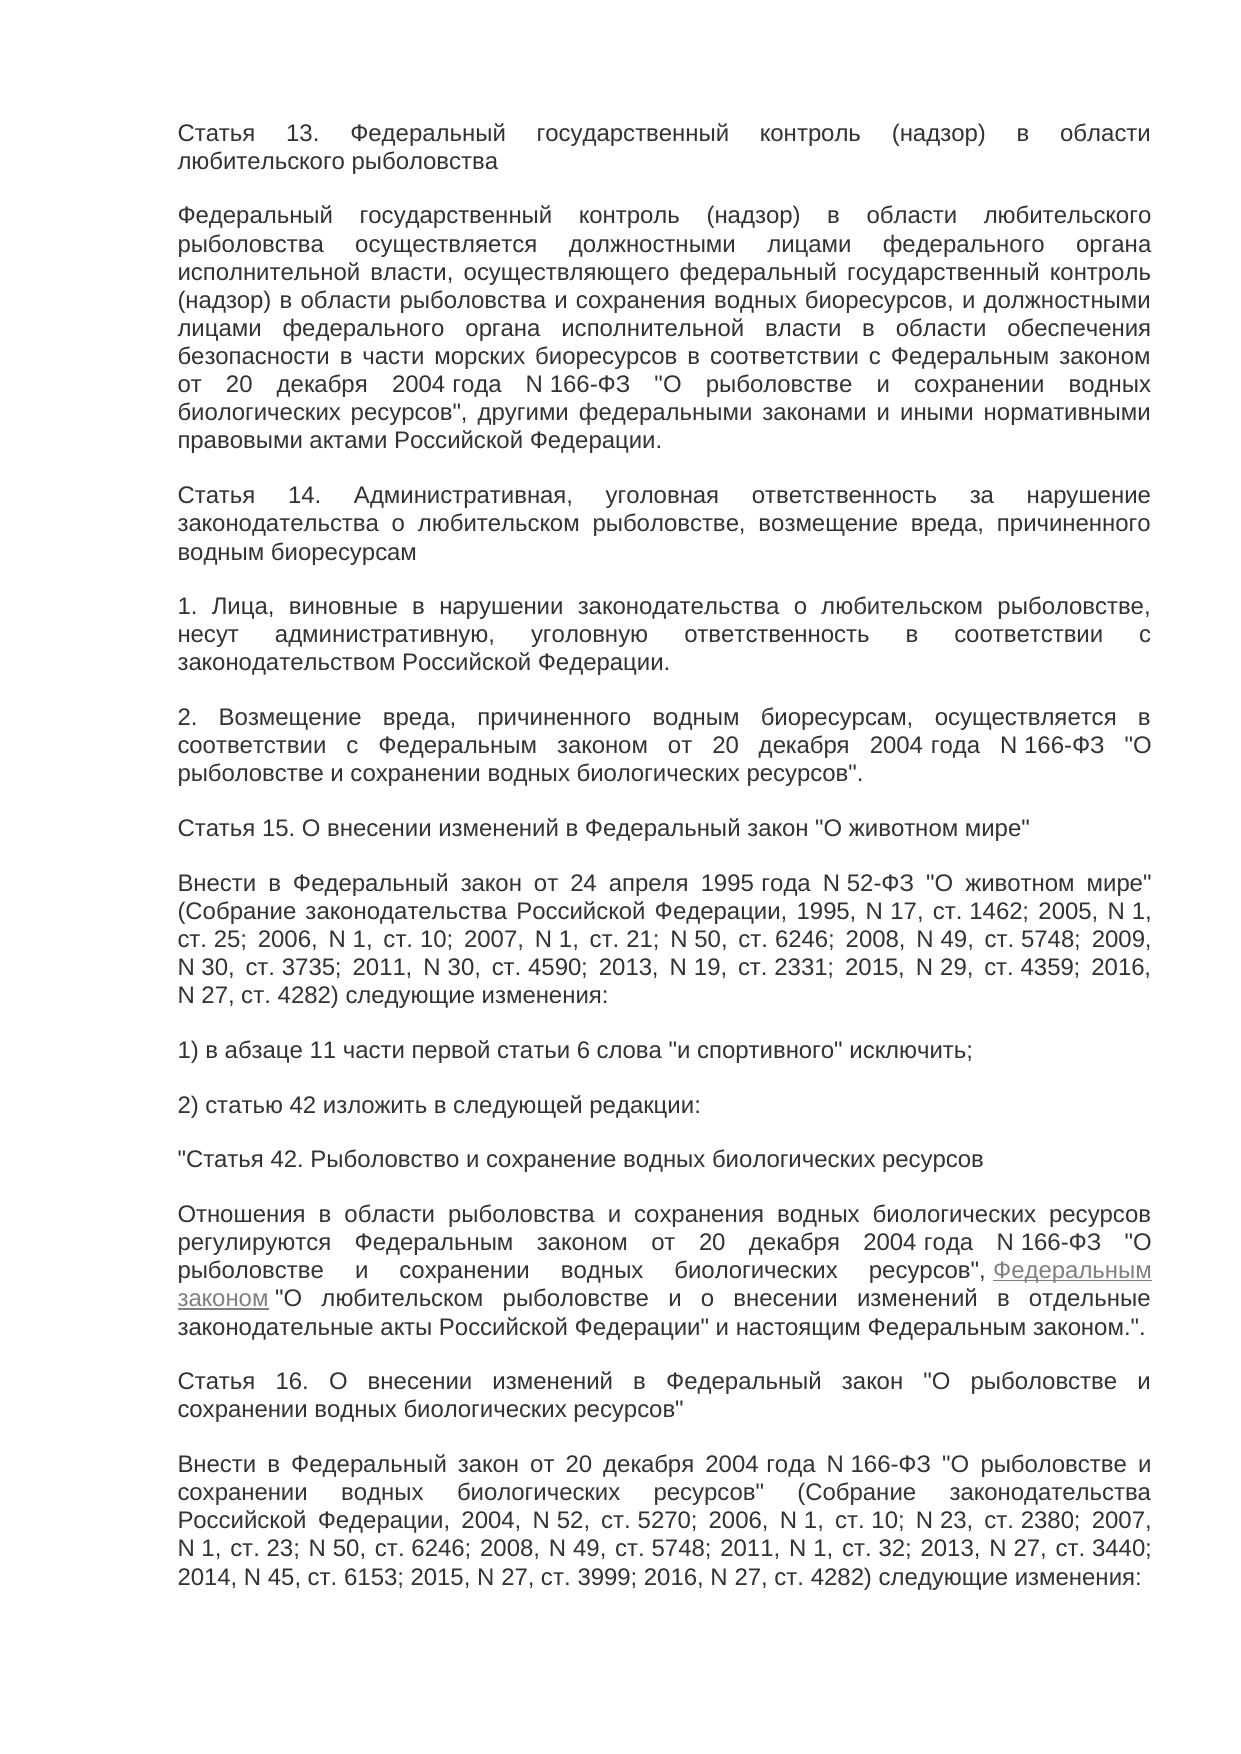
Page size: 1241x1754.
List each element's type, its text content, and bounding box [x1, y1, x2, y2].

text 2. Возмещение вреда, причиненного водным биоресурсам, осуществляется в соответствии с Федеральным законом от 20 декабря 2004 года N 166-ФЗ "О рыболовстве и сохранении водных биологических ресурсов". [177, 702, 1152, 787]
text "Статья 42. Рыболовство и сохранение водных биологических ресурсов [177, 1145, 1152, 1173]
text 1. Лица, виновные в нарушении законодательства о любительском рыболовстве, несут административную, уголовную ответственность в соответствии с законодательством Российской Федерации. [177, 592, 1152, 676]
text Внести в Федеральный закон от 24 апреля 1995 года N 52-ФЗ "О животном мире" (Собрание законодательства Российской Федерации, 1995, N 17, ст. 1462; 2005, N 1, ст. 25; 2006, N 1, ст. 10; 2007, N 1, ст. 21; N 50, ст. 6246; 2008, N 49, ст. 5748; 2009, N 30, ст. 3735; 2011, N 30, ст. 4590; 2013, N 19, ст. 2331; 2015, N 29, ст. 4359; 2016, N 27, ст. 4282) следующие изменения: [177, 868, 1152, 1009]
text Внести в Федеральный закон от 20 декабря 2004 года N 166-ФЗ "О рыболовстве и сохранении водных биологических ресурсов" (Собрание законодательства Российской Федерации, 2004, N 52, ст. 5270; 2006, N 1, ст. 10; N 23, ст. 2380; 2007, N 1, ст. 23; N 50, ст. 6246; 2008, N 49, ст. 5748; 2011, N 1, ст. 32; 2013, N 27, ст. 3440; 2014, N 45, ст. 6153; 2015, N 27, ст. 3999; 2016, N 27, ст. 4282) следующие изменения: [177, 1449, 1152, 1590]
text 2) статью 42 изложить в следующей редакции: [177, 1090, 1152, 1118]
text Федеральный государственный контроль (надзор) в области любительского рыболовства осуществляется должностными лицами федерального органа исполнительной власти, осуществляющего федеральный государственный контроль (надзор) в области рыболовства и сохранения водных биоресурсов, и должностными лицами федерального органа исполнительной власти в области обеспечения безопасности в части морских биоресурсов в соответствии с Федеральным законом от 20 декабря 2004 года N 166-ФЗ "О рыболовстве и сохранении водных биологических ресурсов", другими федеральными законами и иными нормативными правовыми актами Российской Федерации. [177, 201, 1152, 454]
text Статья 14. Административная, уголовная ответственность за нарушение законодательства о любительском рыболовстве, возмещение вреда, причиненного водным биоресурсам [177, 481, 1152, 565]
text 1) в абзаце 11 части первой статьи 6 слова "и спортивного" исключить; [177, 1035, 1152, 1063]
text Статья 15. О внесении изменений в Федеральный закон "О животном мире" [177, 813, 1152, 842]
text Статья 16. О внесении изменений в Федеральный закон "О рыболовстве и сохранении водных биологических ресурсов" [177, 1367, 1152, 1423]
text Отношения в области рыболовства и сохранения водных биологических ресурсов регулируются Федеральным законом от 20 декабря 2004 года N 166-ФЗ "О рыболовстве и сохранении водных биологических ресурсов", Федеральным законом "О любительском рыболовстве и о внесении изменений в отдельные законодательные акты Российской Федерации" и настоящим Федеральным законом.". [177, 1199, 1152, 1340]
text Статья 13. Федеральный государственный контроль (надзор) в области любительского рыболовства [177, 118, 1152, 174]
